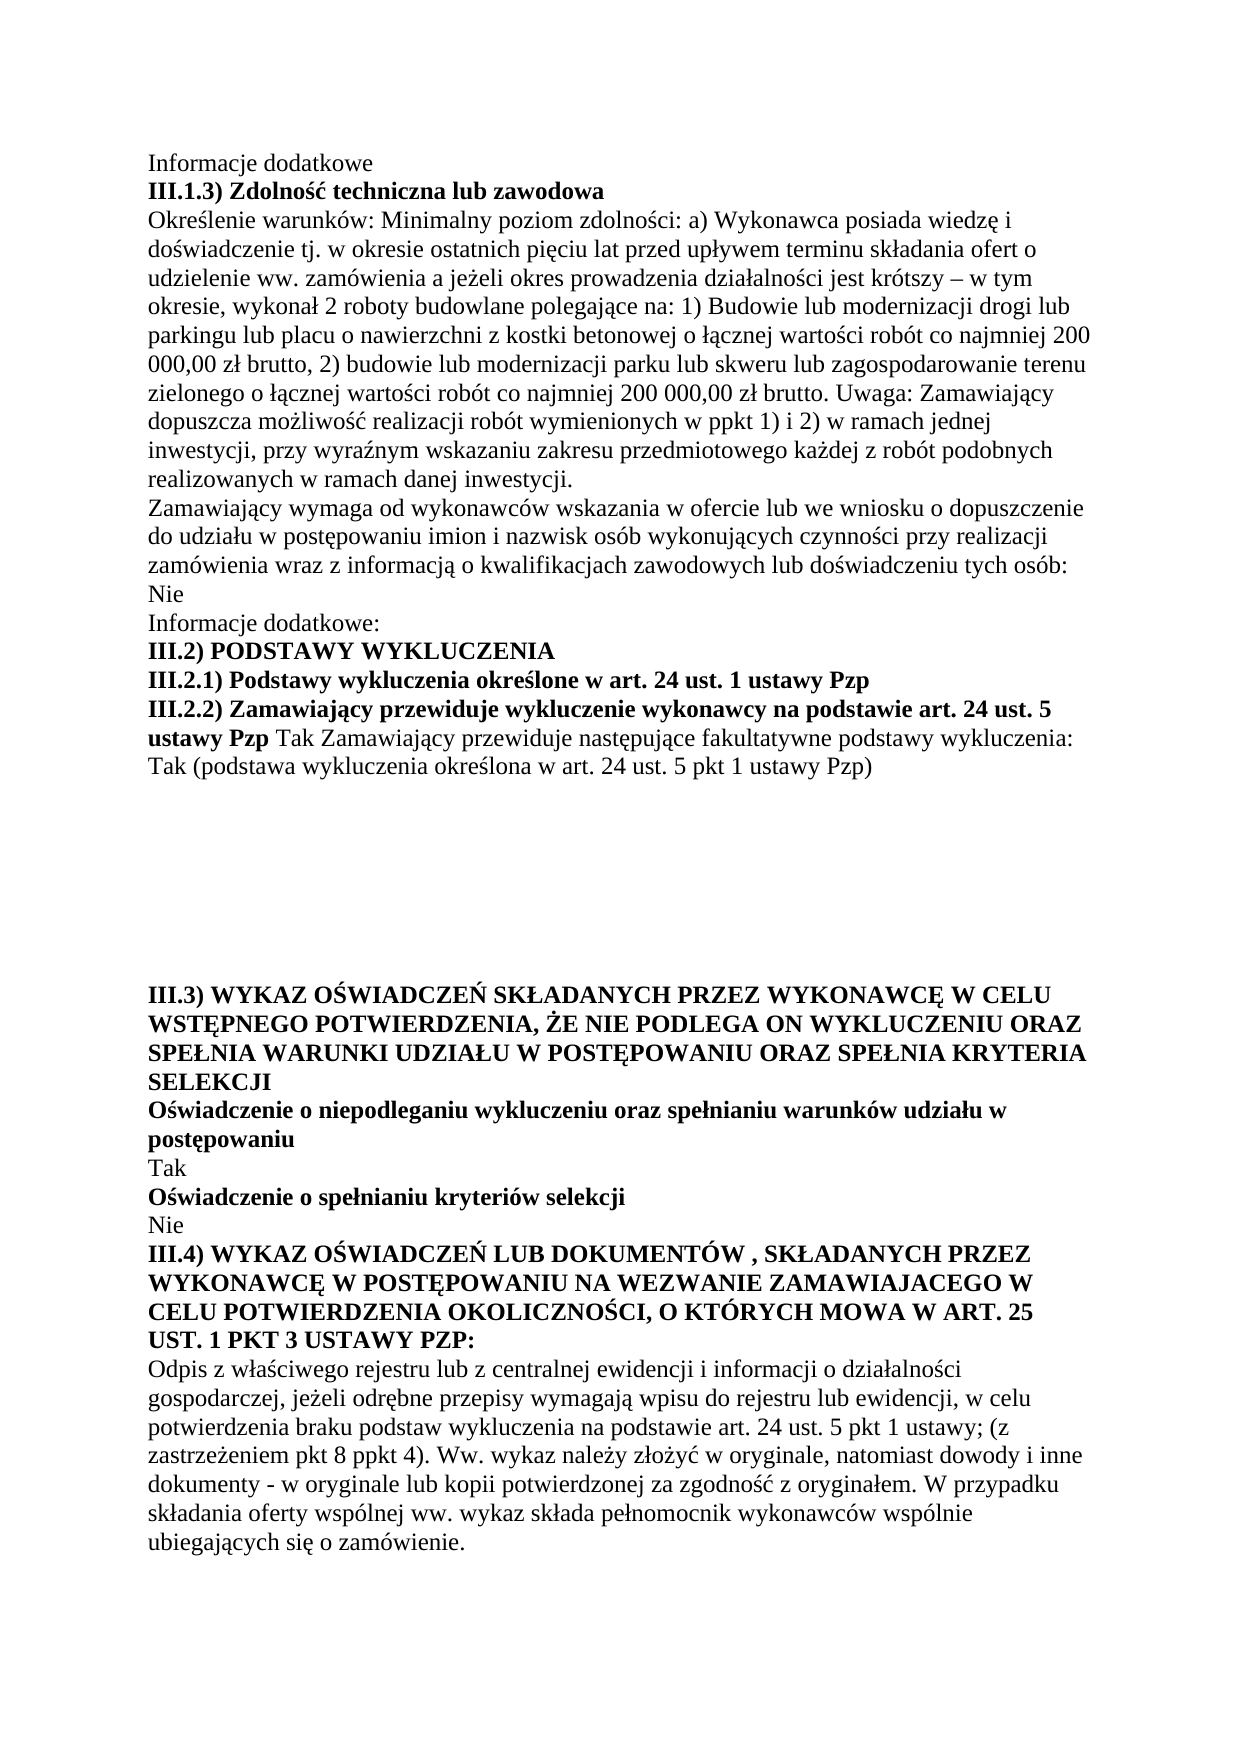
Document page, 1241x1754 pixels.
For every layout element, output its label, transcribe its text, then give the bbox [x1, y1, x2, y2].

text III.2) PODSTAWY WYKLUCZENIA [148, 636, 1093, 665]
text Odpis z właściwego rejestru lub z centralnej ewidencji i informacji o działalności gospodarczej, jeżeli odrębne przepisy wymagają wpisu do rejestru lub ewidencji, w celu potwierdzenia braku podstaw wykluczenia na podstawie art. 24 ust. 5 pkt 1 ustawy; (z zastrzeżeniem pkt 8 ppkt 4). Ww. wykaz należy złożyć w oryginale, natomiast dowody i inne dokumenty - w oryginale lub kopii potwierdzonej za zgodność z oryginałem. W przypadku składania oferty wspólnej ww. wykaz składa pełnomocnik wykonawców wspólnie ubiegających się o zamówienie. [148, 1354, 1093, 1556]
text III.4) WYKAZ OŚWIADCZEŃ LUB DOKUMENTÓW , SKŁADANYCH PRZEZ WYKONAWCĘ W POSTĘPOWANIU NA WEZWANIE ZAMAWIAJACEGO W CELU POTWIERDZENIA OKOLICZNOŚCI, O KTÓRYCH MOWA W ART. 25 UST. 1 PKT 3 USTAWY PZP: [148, 1239, 1093, 1354]
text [148, 148, 1093, 636]
text Oświadczenie o niepodleganiu wykluczeniu oraz spełnianiu warunków udziału w postępowaniu Tak Oświadczenie o spełnianiu kryteriów selekcji Nie [148, 1096, 1093, 1239]
text III.3) WYKAZ OŚWIADCZEŃ SKŁADANYCH PRZEZ WYKONAWCĘ W CELU WSTĘPNEGO POTWIERDZENIA, ŻE NIE PODLEGA ON WYKLUCZENIU ORAZ SPEŁNIA WARUNKI UDZIAŁU W POSTĘPOWANIU ORAZ SPEŁNIA KRYTERIA SELEKCJI [148, 981, 1093, 1096]
text III.2.1) Podstawy wykluczenia określone w art. 24 ust. 1 ustawy Pzp III.2.2) Zamawiający przewiduje wykluczenie wykonawcy na podstawie art. 24 ust. 5 ustawy Pzp Tak Zamawiający przewiduje następujące fakultatywne podstawy wykluczenia: Tak (podstawa wykluczenia określona w art. 24 ust. 5 pkt 1 ustawy Pzp) [148, 665, 1093, 981]
